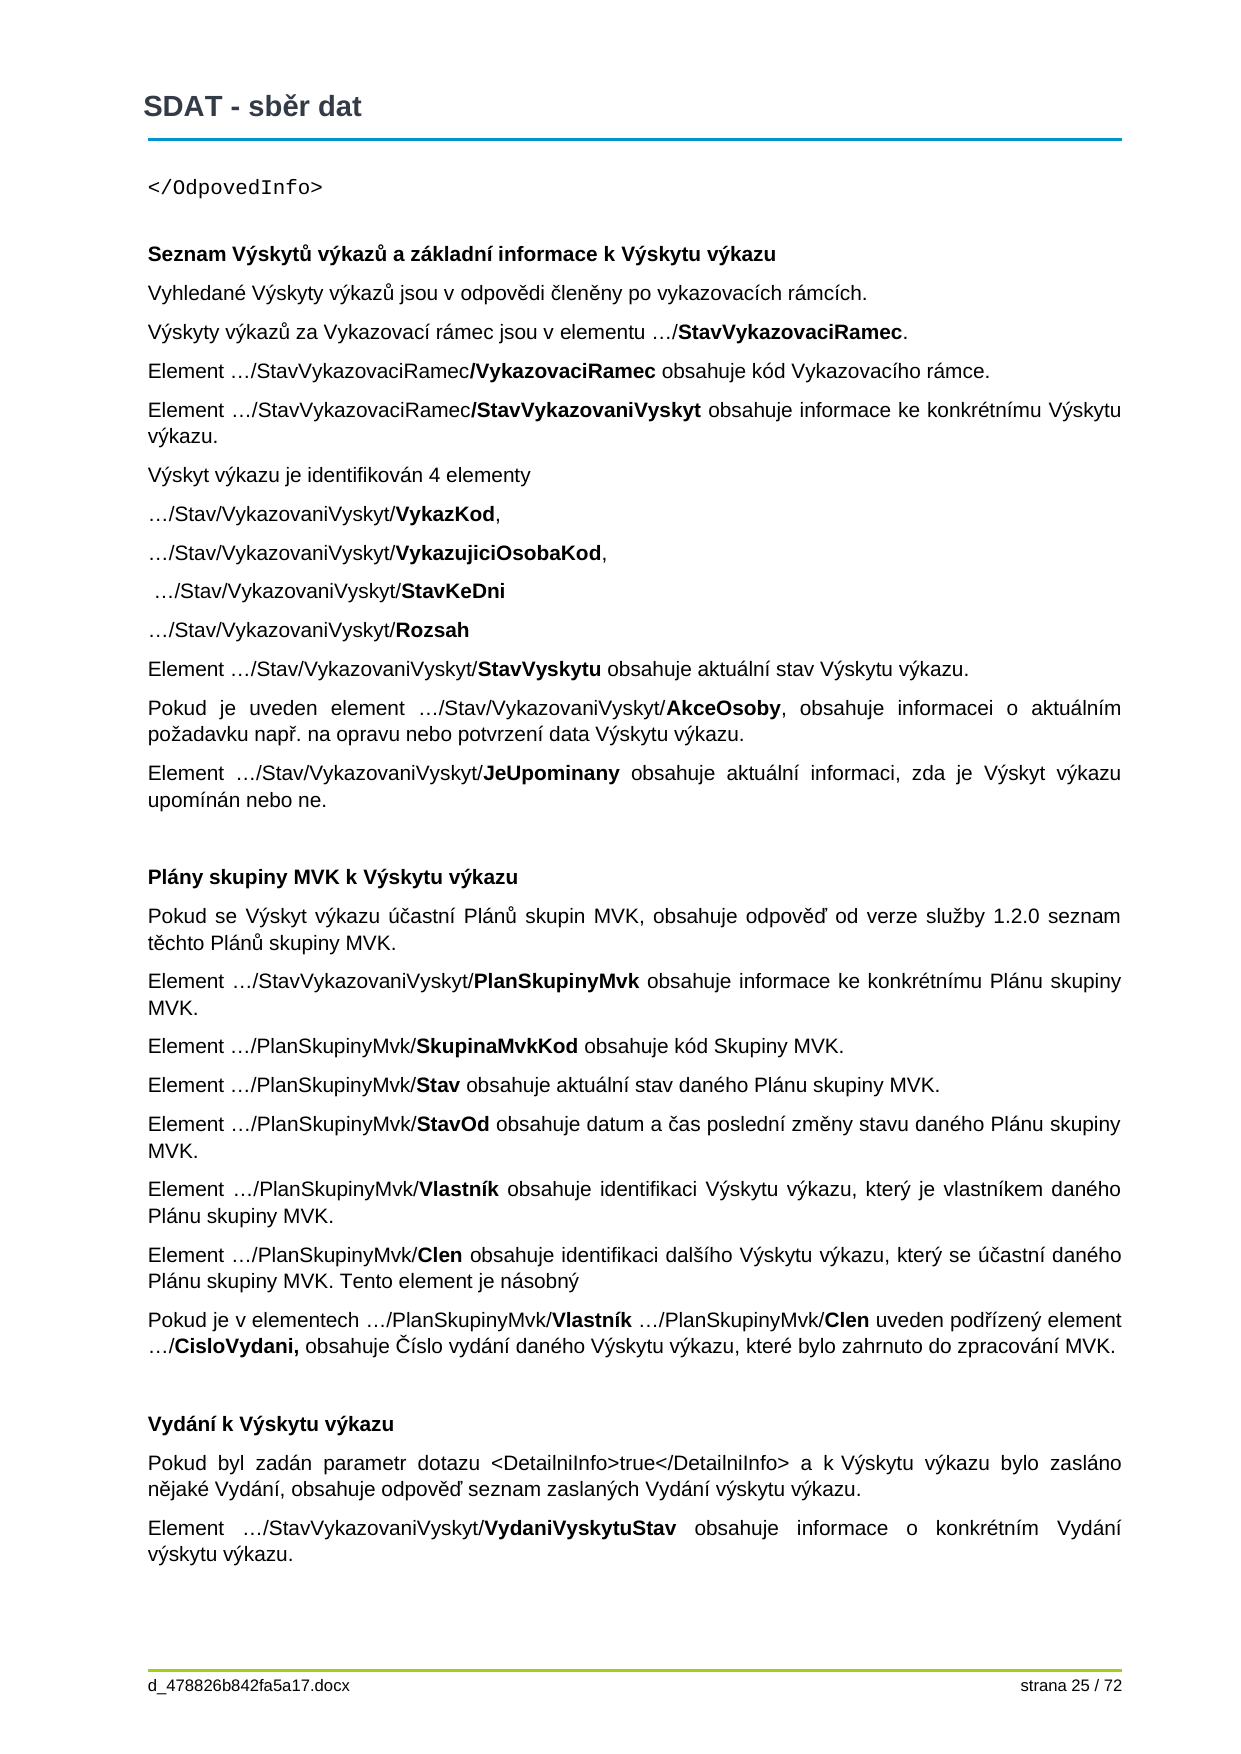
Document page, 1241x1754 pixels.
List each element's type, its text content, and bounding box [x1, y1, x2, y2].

text Element …/StavVykazovaniVyskyt/VydaniVyskytuStav obsahuje informace o konkrétním Vydání výskytu výkazu. [148, 1516, 1122, 1566]
text Element …/PlanSkupinyMvk/StavOd obsahuje datum a čas poslední změny stavu daného Plánu skupiny MVK. [148, 1112, 1122, 1162]
text Element …/Stav/VykazovaniVyskyt/JeUpominany obsahuje aktuální informaci, zda je Výskyt výkazu upomínán nebo ne. [148, 761, 1122, 811]
text Pokud je v elementech …/PlanSkupinyMvk/Vlastník …/PlanSkupinyMvk/Clen uveden podřízený element …/CisloVydani, obsahuje Číslo vydání daného Výskytu výkazu, které bylo zahrnuto do zpracování MVK. [148, 1308, 1122, 1358]
text Plány skupiny MVK k Výskytu výkazu [148, 865, 1122, 889]
text …/Stav/VykazovaniVyskyt/StavKeDni [148, 579, 1122, 603]
text Pokud je uveden element …/Stav/VykazovaniVyskyt/AkceOsoby, obsahuje informacei o aktuálním požadavku např. na opravu nebo potvrzení data Výskytu výkazu. [148, 696, 1122, 746]
text …/Stav/VykazovaniVyskyt/VykazKod, [148, 502, 1122, 526]
text Vyhledané Výskyty výkazů jsou v odpovědi členěny po vykazovacích rámcích. [148, 281, 1122, 305]
text Pokud se Výskyt výkazu účastní Plánů skupin MVK, obsahuje odpověď od verze služby 1.2.0 seznam těchto Plánů skupiny MVK. [148, 904, 1122, 954]
text Element …/Stav/VykazovaniVyskyt/StavVyskytu obsahuje aktuální stav Výskytu výkazu. [148, 657, 1122, 681]
text …/Stav/VykazovaniVyskyt/VykazujiciOsobaKod, [148, 540, 1122, 564]
text Element …/PlanSkupinyMvk/SkupinaMvkKod obsahuje kód Skupiny MVK. [148, 1034, 1122, 1058]
text Pokud byl zadán parametr dotazu <DetailniInfo>true</DetailniInfo> a k Výskytu výkazu bylo zasláno nějaké Vydání, obsahuje odpověď seznam zaslaných Vydání výskytu výkazu. [148, 1451, 1122, 1501]
text Výskyty výkazů za Vykazovací rámec jsou v elementu …/StavVykazovaciRamec. [148, 320, 1122, 344]
text Element …/StavVykazovaniVyskyt/PlanSkupinyMvk obsahuje informace ke konkrétnímu Plánu skupiny MVK. [148, 969, 1122, 1019]
text Výskyt výkazu je identifikován 4 elementy [148, 463, 1122, 487]
text …/Stav/VykazovaniVyskyt/Rozsah [148, 618, 1122, 642]
text Element …/PlanSkupinyMvk/Vlastník obsahuje identifikaci Výskytu výkazu, který je vlastníkem daného Plánu skupiny MVK. [148, 1177, 1122, 1228]
text Element …/StavVykazovaciRamec/StavVykazovaniVyskyt obsahuje informace ke konkrétnímu Výskytu výkazu. [148, 397, 1122, 448]
text Element …/PlanSkupinyMvk/Stav obsahuje aktuální stav daného Plánu skupiny MVK. [148, 1073, 1122, 1097]
text Element …/StavVykazovaciRamec/VykazovaciRamec obsahuje kód Vykazovacího rámce. [148, 359, 1122, 383]
text Element …/PlanSkupinyMvk/Clen obsahuje identifikaci dalšího Výskytu výkazu, který se účastní daného Plánu skupiny MVK. Tento element je násobný [148, 1242, 1122, 1293]
text Seznam Výskytů výkazů a základní informace k Výskytu výkazu [148, 242, 1122, 266]
text </OdpovedInfo> [148, 177, 1122, 227]
text Vydání k Výskytu výkazu [148, 1412, 1122, 1436]
